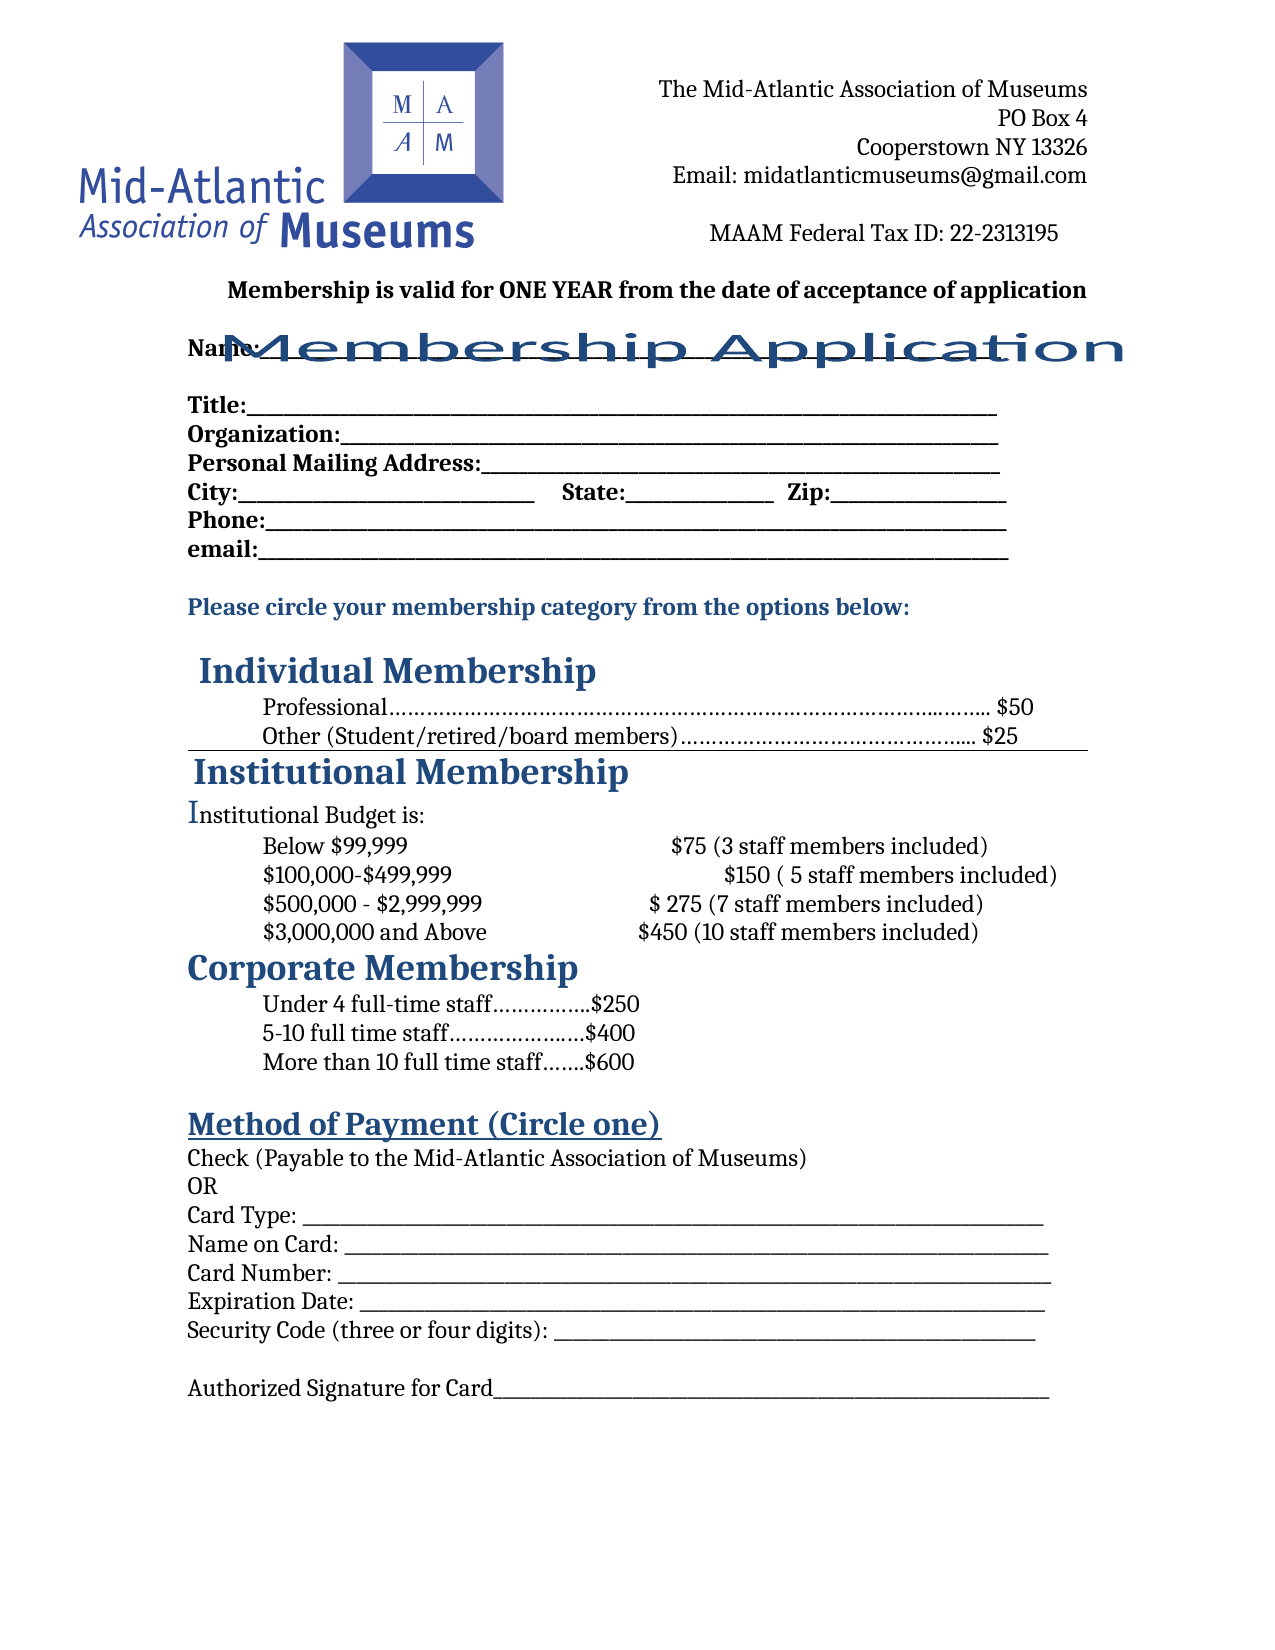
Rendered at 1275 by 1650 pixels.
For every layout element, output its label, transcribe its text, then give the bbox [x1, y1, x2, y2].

text Membership is valid for ONE YEAR from the date of acceptance of application [187, 276, 1087, 305]
text Individual Membership [187, 650, 1087, 693]
text $3,000,000 and Above $450 (10 staff members included) [187, 918, 1087, 947]
text 5-10 full time staff……………….…$400 [187, 1019, 1087, 1048]
text Professional……………………………………………………………………………..…….. $50 [187, 693, 1087, 722]
text $100,000-$499,999 $150 ( 5 staff members included) [187, 861, 1087, 889]
text Institutional Membership [187, 751, 1087, 794]
text More than 10 full time staff…….$600 [187, 1048, 1087, 1076]
text Phone:________________________________________________________________________________ [187, 506, 1087, 535]
text email:_________________________________________________________________________________ [187, 535, 1087, 564]
text $500,000 - $2,999,999 $ 275 (7 staff members included) [187, 889, 1087, 918]
text Name:________________________________________________________________________________ [187, 334, 419, 362]
text Personal Mailing Address:________________________________________________________ [187, 449, 1087, 477]
text Expiration Date: __________________________________________________________________________ [187, 1287, 1087, 1316]
text OR [187, 1172, 1087, 1201]
text Other (Student/retired/board members)………………………………………... $25 [187, 722, 1087, 751]
text Card Type: ________________________________________________________________________________ [187, 1201, 1087, 1230]
text Name:________________________________________________________________________________ [874, 334, 1087, 362]
picture [75, 37, 507, 252]
text Card Number: _____________________________________________________________________________ [187, 1258, 1087, 1287]
text City:________________________________ State:________________ Zip:___________________ [187, 477, 1087, 506]
text Authorized Signature for Card____________________________________________________________ [187, 1373, 1087, 1402]
text Name:________________________________________________________________________________ [587, 334, 865, 362]
text Security Code (three or four digits): ____________________________________________________ [187, 1316, 1087, 1345]
text Title:_________________________________________________________________________________ [187, 362, 1087, 420]
text Please circle your membership category from the options below: [187, 592, 1087, 621]
text Below $99,999 $75 (3 staff members included) [187, 832, 1087, 861]
text Organization:_______________________________________________________________________ [187, 420, 1087, 449]
text Corporate Membership [187, 947, 1087, 990]
text MAAM Federal Tax ID: 22-2313195 [187, 219, 1087, 247]
text Under 4 full-time staff…………….$250 [187, 990, 1087, 1019]
text Name on Card: ____________________________________________________________________________ [187, 1230, 1087, 1258]
text Check (Payable to the Mid-Atlantic Association of Museums) [187, 1143, 1087, 1172]
text Institutional Budget is: [187, 794, 1087, 832]
text Method of Payment (Circle one) [187, 1105, 1087, 1143]
